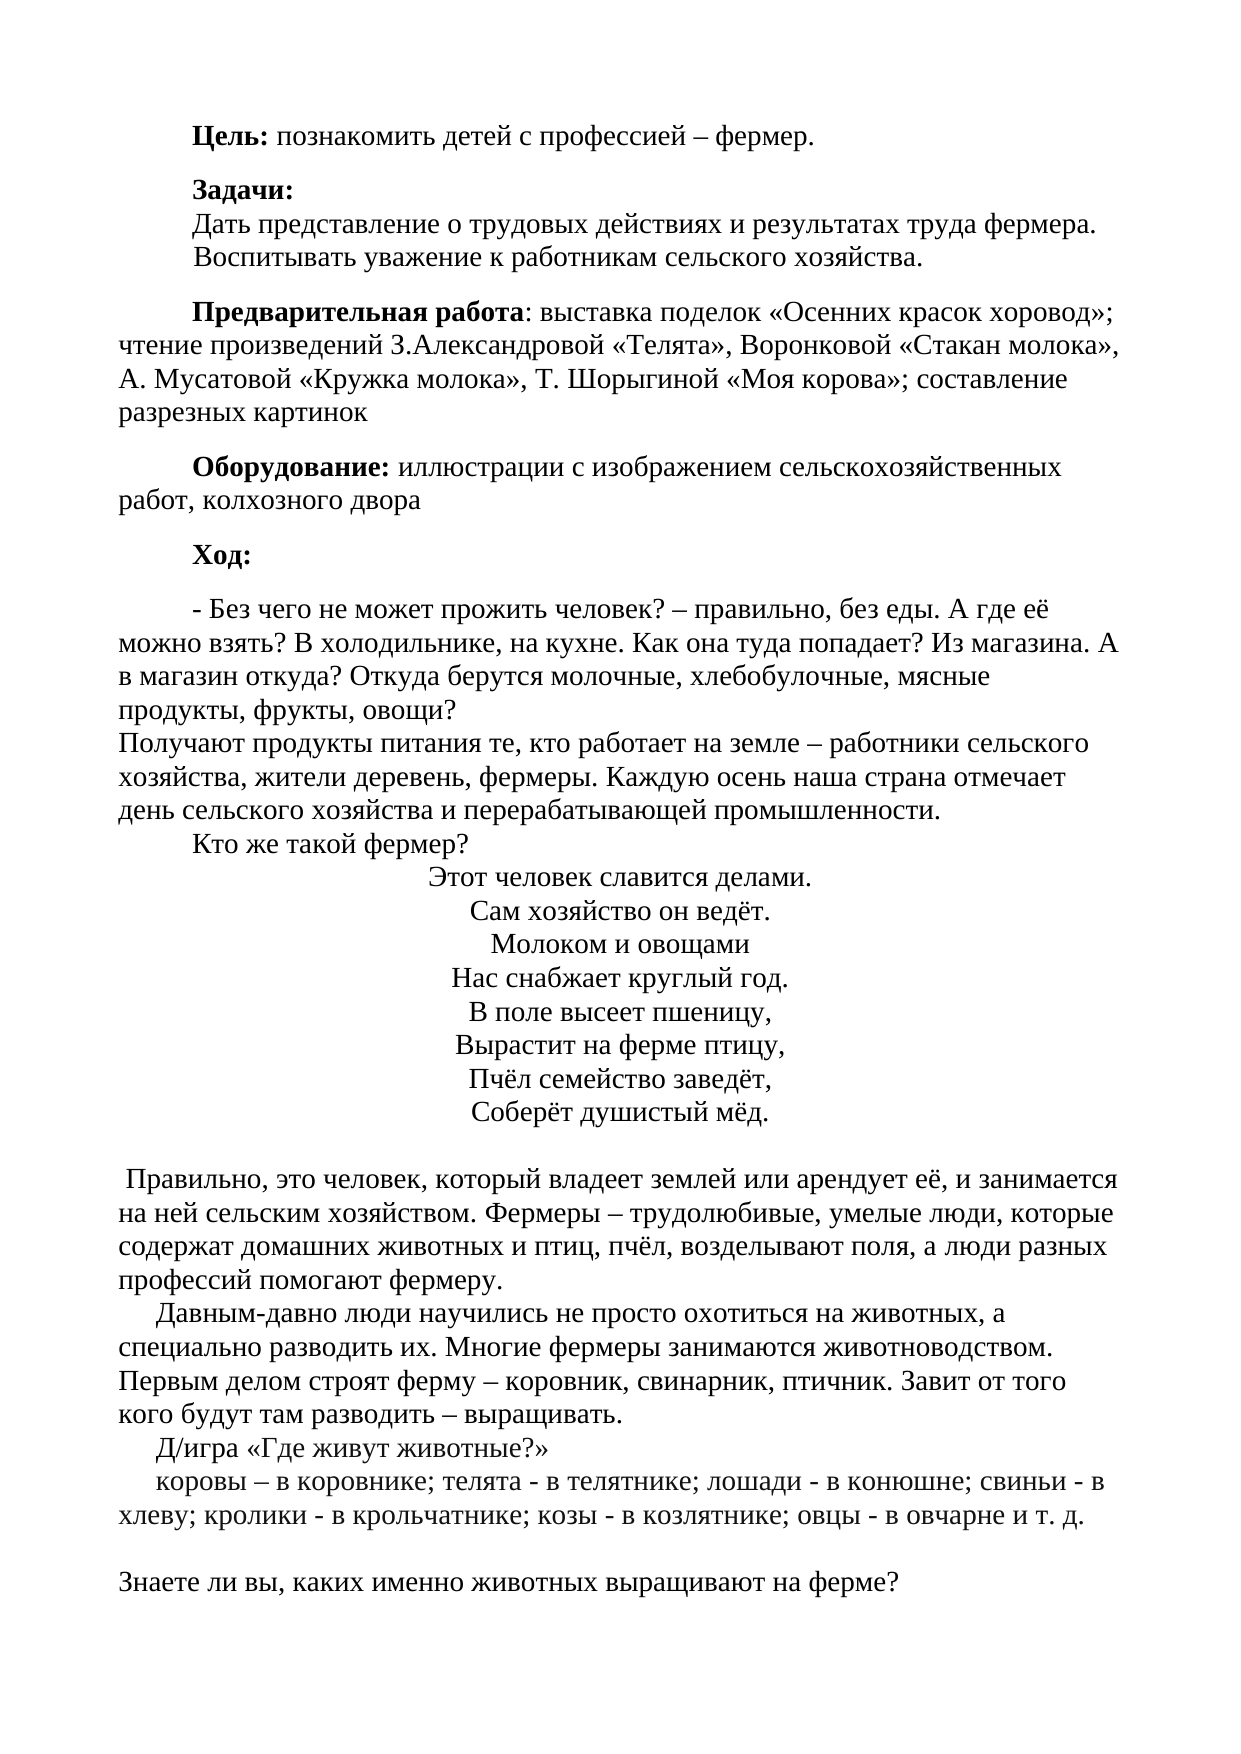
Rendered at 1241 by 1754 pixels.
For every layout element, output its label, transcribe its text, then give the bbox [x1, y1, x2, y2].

text Вырастит на ферме птицу, [118, 1027, 1122, 1061]
text Сам хозяйство он ведёт. [118, 893, 1122, 927]
text Соберёт душистый мёд. [118, 1094, 1122, 1128]
text В поле высеет пшеницу, [118, 994, 1122, 1027]
text Пчёл семейство заведёт, [118, 1061, 1122, 1094]
text коровы – в коровнике; телята - в телятнике; лошади - в конюшне; свиньи - в хлеву; кролики - в крольчатнике; козы - в козлятнике; овцы - в овчарне и т. д. [118, 1463, 1122, 1530]
text Молоком и овощами [118, 927, 1122, 960]
text - Без чего не может прожить человек? – правильно, без еды. А где её можно взять? В холодильнике, на кухне. Как она туда попадает? Из магазина. А в магазин откуда? Откуда берутся молочные, хлебобулочные, мясные продукты, фрукты, овощи? [118, 591, 1122, 725]
text Давным-давно люди научились не просто охотиться на животных, а специально разводить их. Многие фермеры занимаются животноводством. Первым делом строят ферму – коровник, свинарник, птичник. Завит от того кого будут там разводить – выращивать. [118, 1296, 1122, 1430]
text Оборудование: иллюстрации с изображением сельскохозяйственных работ, колхозного двора [118, 449, 1122, 516]
text Кто же такой фермер? [118, 826, 1122, 859]
text Знаете ли вы, каких именно животных выращивают на ферме? [118, 1564, 1122, 1597]
text Нас снабжает круглый год. [118, 960, 1122, 994]
text Дать представление о трудовых действиях и результатах труда фермера. [118, 206, 1122, 239]
text Ход: [118, 537, 1122, 570]
list Воспитывать уважение к работникам сельского хозяйства. [193, 239, 1122, 273]
text Получают продукты питания те, кто работает на земле – работники сельского хозяйства, жители деревень, фермеры. Каждую осень наша страна отмечает день сельского хозяйства и перерабатывающей промышленности. [118, 725, 1122, 826]
text Правильно, это человек, который владеет землей или арендует её, и занимается на ней сельским хозяйством. Фермеры – трудолюбивые, умелые люди, которые содержат домашних животных и птиц, пчёл, возделывают поля, а люди разных профессий помогают фермеру. [118, 1161, 1122, 1296]
text Цель: познакомить детей с профессией – фермер. [118, 118, 1122, 152]
text Этот человек славится делами. [118, 859, 1122, 893]
text Задачи: [118, 172, 1122, 206]
text Д/игра «Где живут животные?» [118, 1430, 1122, 1463]
text Предварительная работа: выставка поделок «Осенних красок хоровод»; чтение произведений З.Александровой «Телята», Воронковой «Стакан молока», А. Мусатовой «Кружка молока», Т. Шорыгиной «Моя корова»; составление разрезных картинок [118, 294, 1122, 428]
